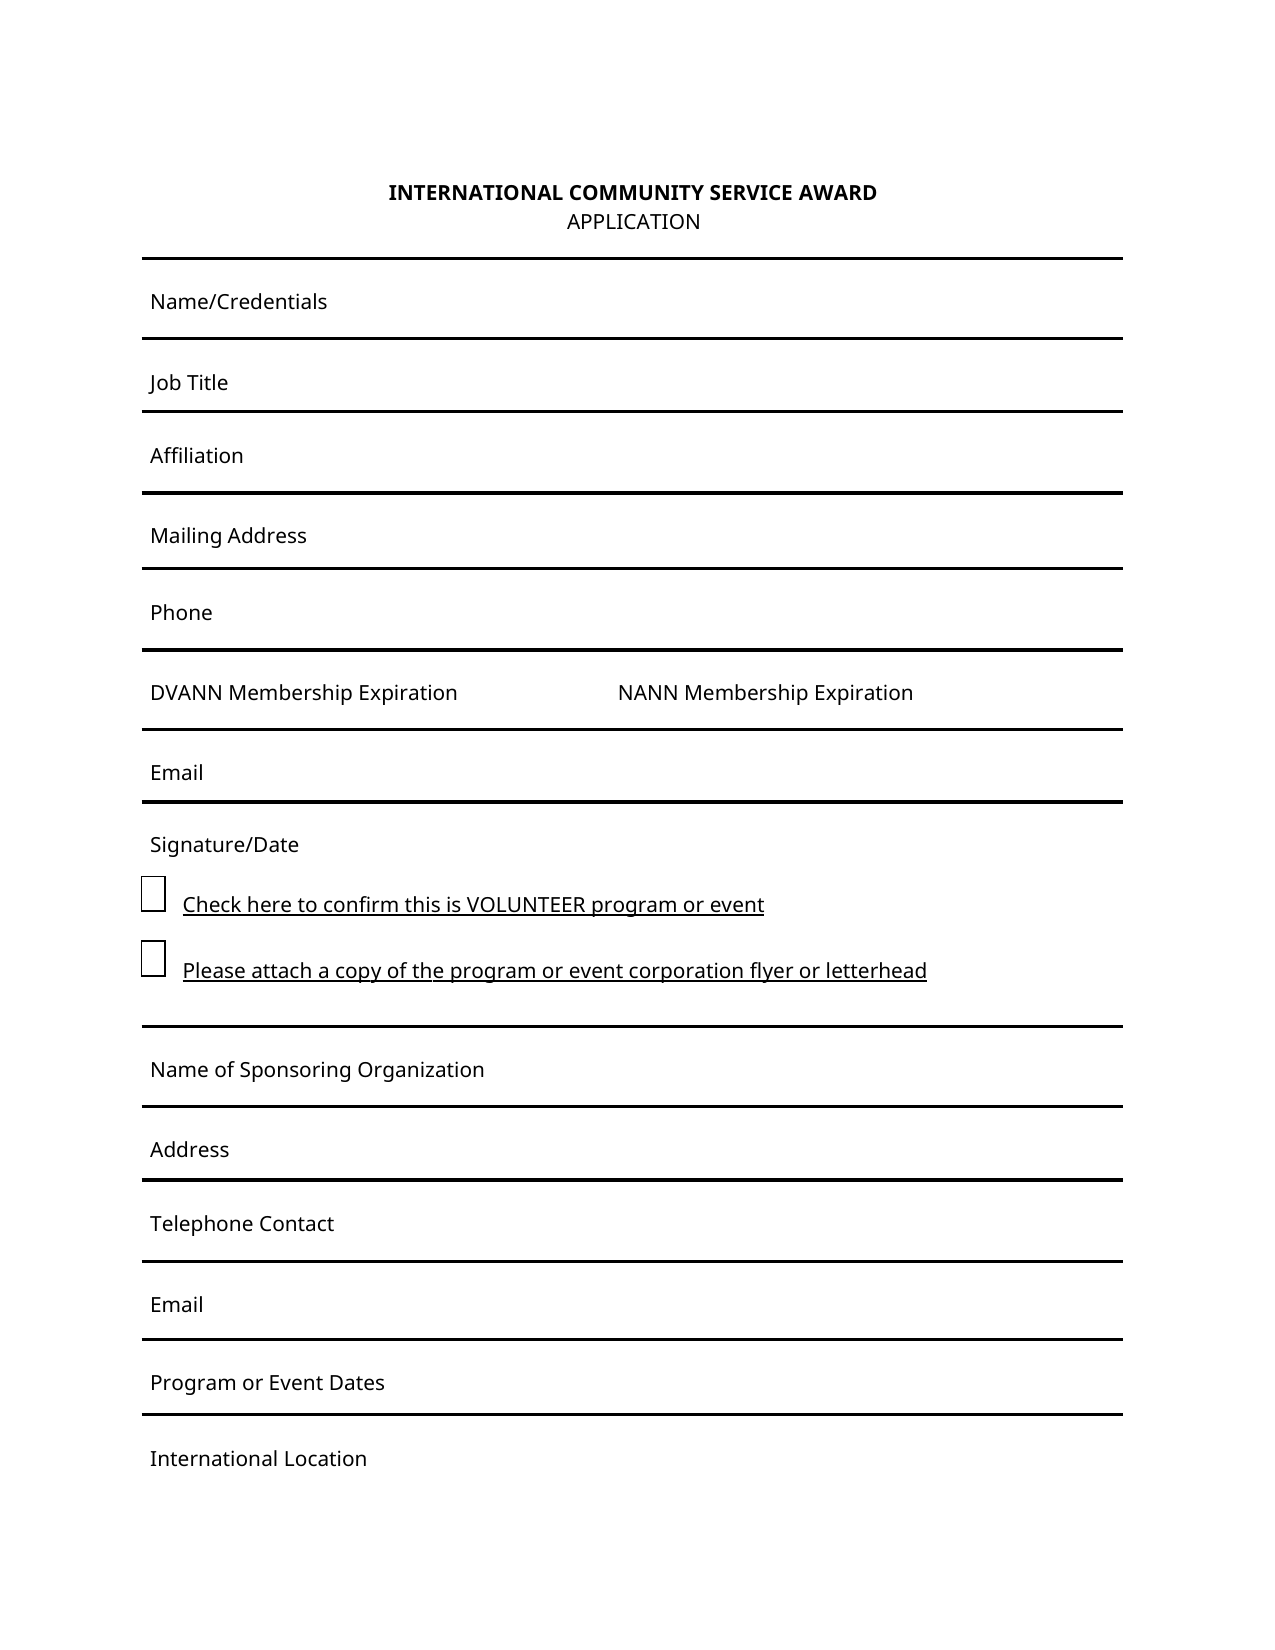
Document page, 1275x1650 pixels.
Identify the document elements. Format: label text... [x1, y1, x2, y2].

text Email [150, 758, 1129, 787]
text Program or Event Dates [150, 1368, 1129, 1396]
text Name/Credentials [150, 287, 1129, 316]
text Affiliation [150, 441, 1129, 469]
text Mailing Address [150, 521, 1129, 549]
text Signature/Date [150, 830, 1129, 859]
text Job Title [150, 368, 1129, 396]
text Please attach a copy of the program or event corporation flyer or letterhead [139, 939, 1129, 984]
text Email [150, 1290, 1129, 1318]
text INTERNATIONAL COMMUNITY SERVICE AWARD [139, 178, 1126, 207]
text Check here to confirm this is VOLUNTEER program or event [139, 875, 1129, 918]
text APPLICATION [139, 207, 1128, 236]
text Address [150, 1135, 1129, 1164]
text International Location [150, 1444, 1129, 1473]
text Name of Sponsoring Organization [150, 1055, 1129, 1083]
text DVANN Membership Expiration NANN Membership Expiration [150, 678, 1129, 707]
text Telephone Contact [150, 1209, 1129, 1238]
text Phone [150, 598, 1129, 626]
